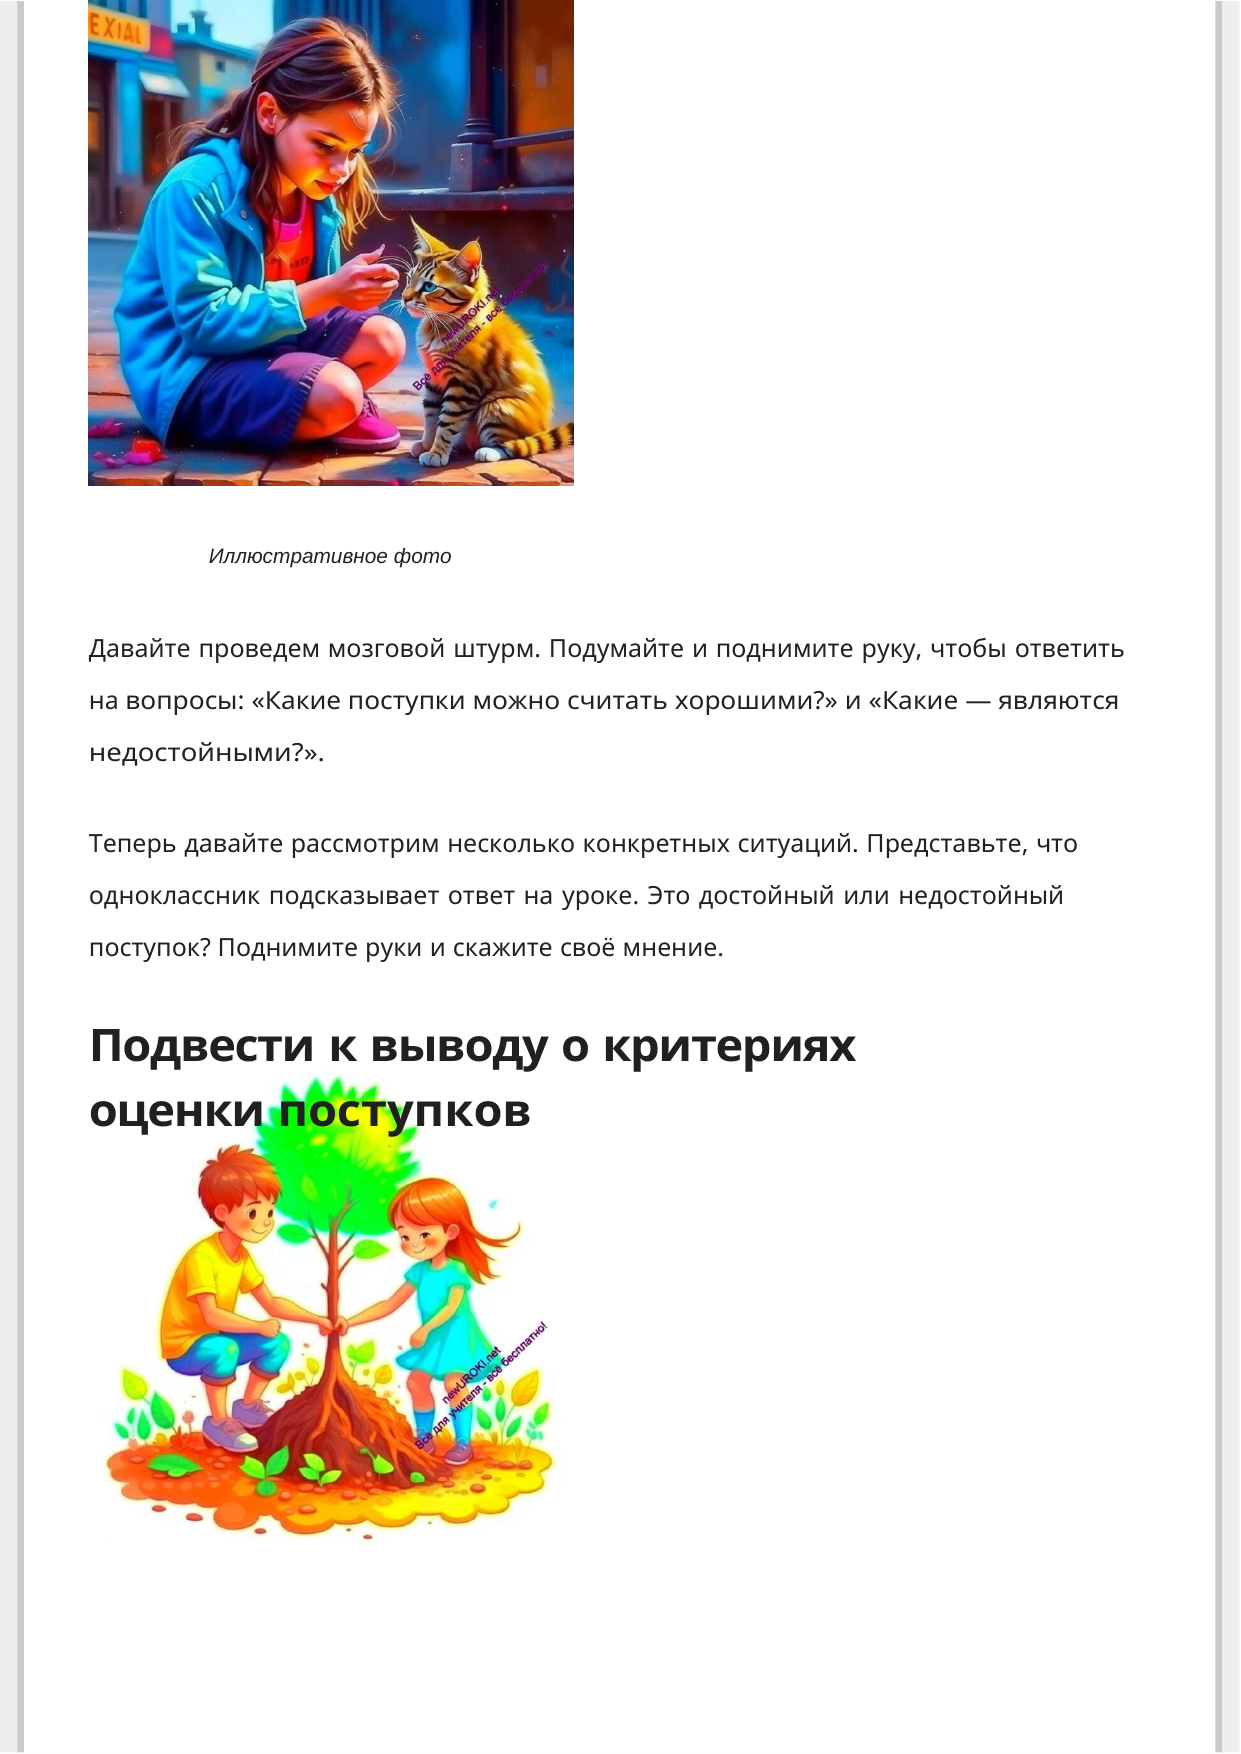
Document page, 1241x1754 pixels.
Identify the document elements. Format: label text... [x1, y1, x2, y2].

picture [88, 0, 574, 486]
text Теперь давайте рассмотрим несколько конкретных ситуаций. Представьте, что одноклассник подсказывает ответ на уроке. Это достойный или недостойный поступок? Поднимите руки и скажите своё мнение. [89, 826, 1148, 964]
text Давайте проведем мозговой штурм. Подумайте и поднимите руку, чтобы ответить на вопросы: «Какие поступки можно считать хорошими?» и «Какие — являются недостойными?». [89, 631, 1148, 769]
picture [88, 1059, 574, 1545]
subtitle Подвести к выводу о критериях оценки поступков [89, 1014, 1000, 1139]
text Иллюстративное фото [208, 544, 1240, 568]
